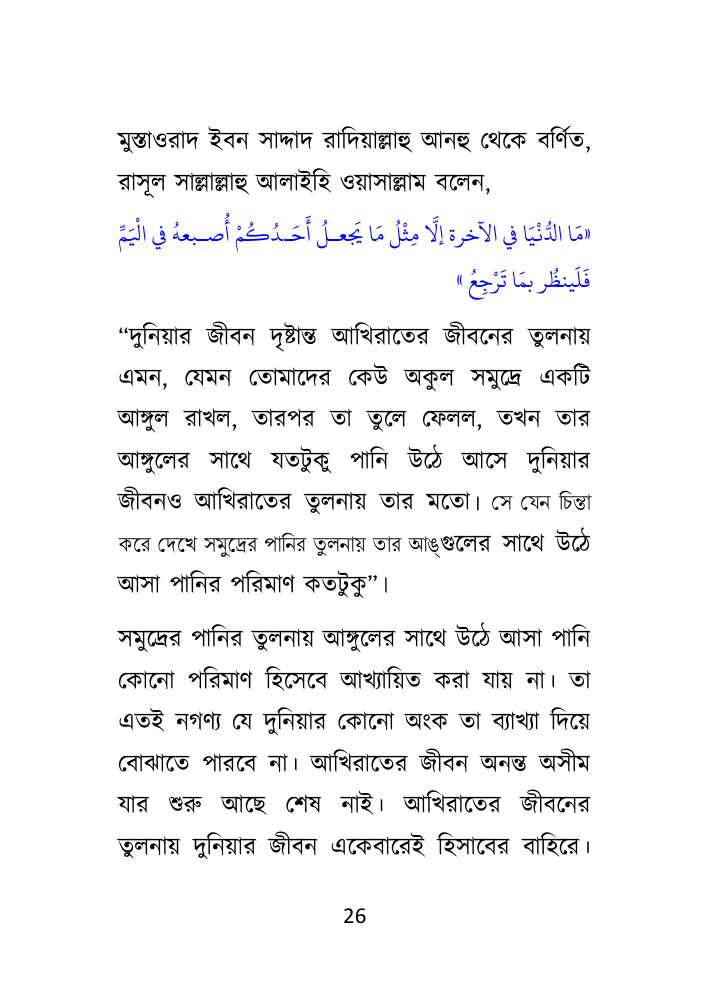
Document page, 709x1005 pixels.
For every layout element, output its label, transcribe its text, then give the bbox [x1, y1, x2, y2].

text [118, 118, 591, 201]
text «مَا الدُّنْيَا في الآخرة إلَّا مِثْلُ مَا يَجعلُ أَحَدُكُمْ أُصبعهُ في الْيَمِّ فَلَينظُر بمَا تَرْجِعُ » [118, 213, 591, 301]
text “দুনিয়ার জীবন দৃষ্টান্ত আখিরাতের জীবনের তুলনায় এমন, যেমন তোমাদের কেউ অকুল সমুদ্রে একটি আঙ্গুল রাখল, তারপর তা তুলে ফেলল, তখন তার আঙ্গুলের সাথে যতটুকু পানি উঠে আসে দুনিয়ার জীবনও আখিরাতের তুলনায় তার মতো। সে যেন চিন্তা করে দেখে সমুদ্রের পানির তুলনায় তার আঙ্গুলের সাথে উঠে আসা পানির পরিমাণ কতটুকু”। [118, 313, 591, 604]
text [118, 616, 591, 865]
